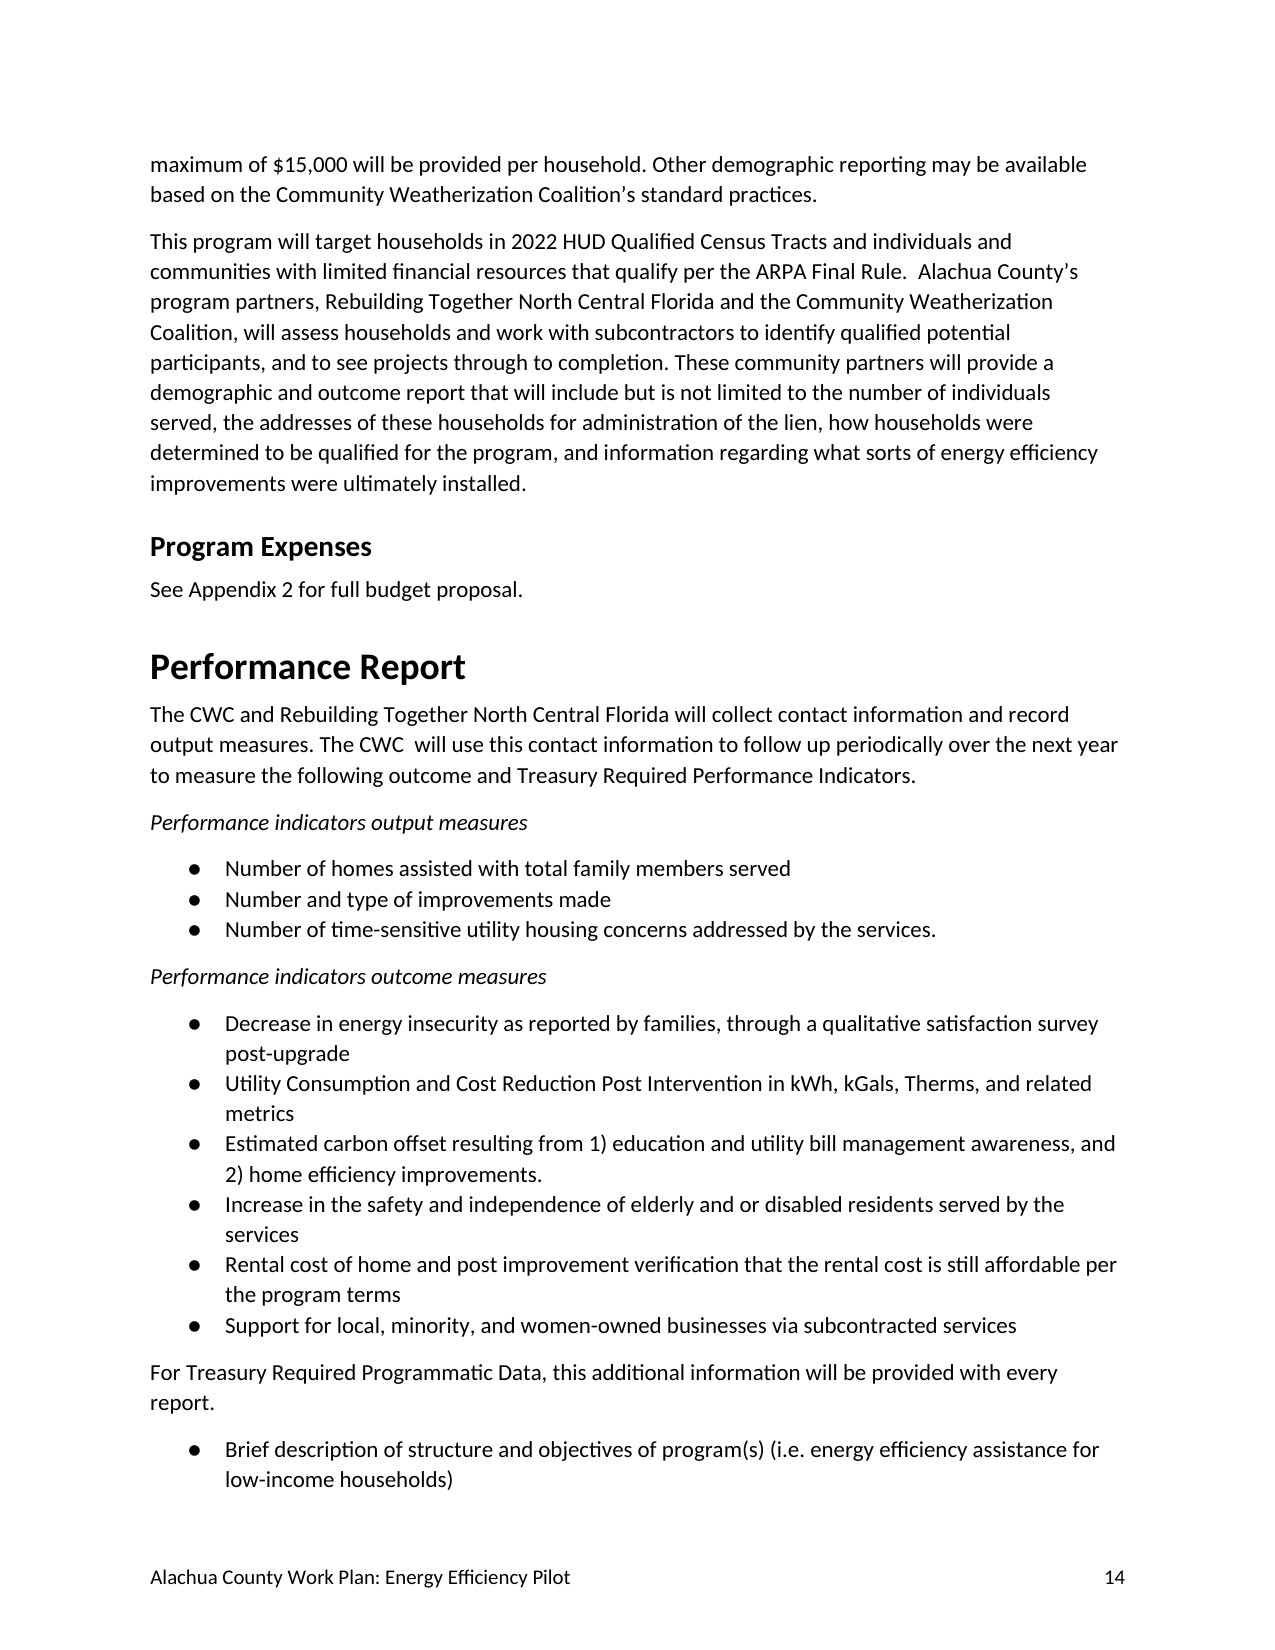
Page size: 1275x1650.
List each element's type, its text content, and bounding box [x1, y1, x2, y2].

list Number and type of improvements made [187, 885, 1125, 913]
list Number of homes assisted with total family members served [187, 854, 1125, 883]
list Utility Consumption and Cost Reduction Post Intervention in kWh, kGals, Therms, and related metrics [187, 1069, 1125, 1127]
list Support for local, minority, and women-owned businesses via subcontracted services [187, 1311, 1125, 1339]
list Brief description of structure and objectives of program(s) (i.e. energy efficiency assistance for low-income households) [187, 1435, 1125, 1493]
subtitle Performance Report [150, 643, 1125, 688]
text This program will target households in 2022 HUD Qualified Census Tracts and individuals and communities with limited financial resources that qualify per the ARPA Final Rule. Alachua County’s program partners, Rebuilding Together North Central Florida and the Community Weatherization Coalition, will assess households and work with subcontractors to identify qualified potential participants, and to see projects through to completion. These community partners will provide a demographic and outcome report that will include but is not limited to the number of individuals served, the addresses of these households for administration of the lien, how households were determined to be qualified for the program, and information regarding what sorts of energy efficiency improvements were ultimately installed. [150, 227, 1125, 497]
text Performance indicators output measures [150, 808, 1125, 836]
text See Appendix 2 for full budget proposal. [150, 575, 1125, 603]
list Estimated carbon offset resulting from 1) education and utility bill management awareness, and 2) home efficiency improvements. [187, 1129, 1125, 1188]
list Number of time-sensitive utility housing concerns addressed by the services. [187, 915, 1125, 943]
text For Treasury Required Programmatic Data, this additional information will be provided with every report. [150, 1358, 1125, 1416]
list Increase in the safety and independence of elderly and or disabled residents served by the services [187, 1190, 1125, 1248]
list Rental cost of home and post improvement verification that the rental cost is still affordable per the program terms [187, 1250, 1125, 1309]
text Performance indicators outcome measures [150, 962, 1125, 990]
list Decrease in energy insecurity as reported by families, through a qualitative satisfaction survey post-upgrade [187, 1009, 1125, 1067]
text The CWC and Rebuilding Together North Central Florida will collect contact information and record output measures. The CWC will use this contact information to follow up periodically over the next year to measure the following outcome and Treasury Required Performance Indicators. [150, 700, 1125, 789]
subtitle Program Expenses [150, 528, 1125, 564]
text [150, 150, 1125, 208]
